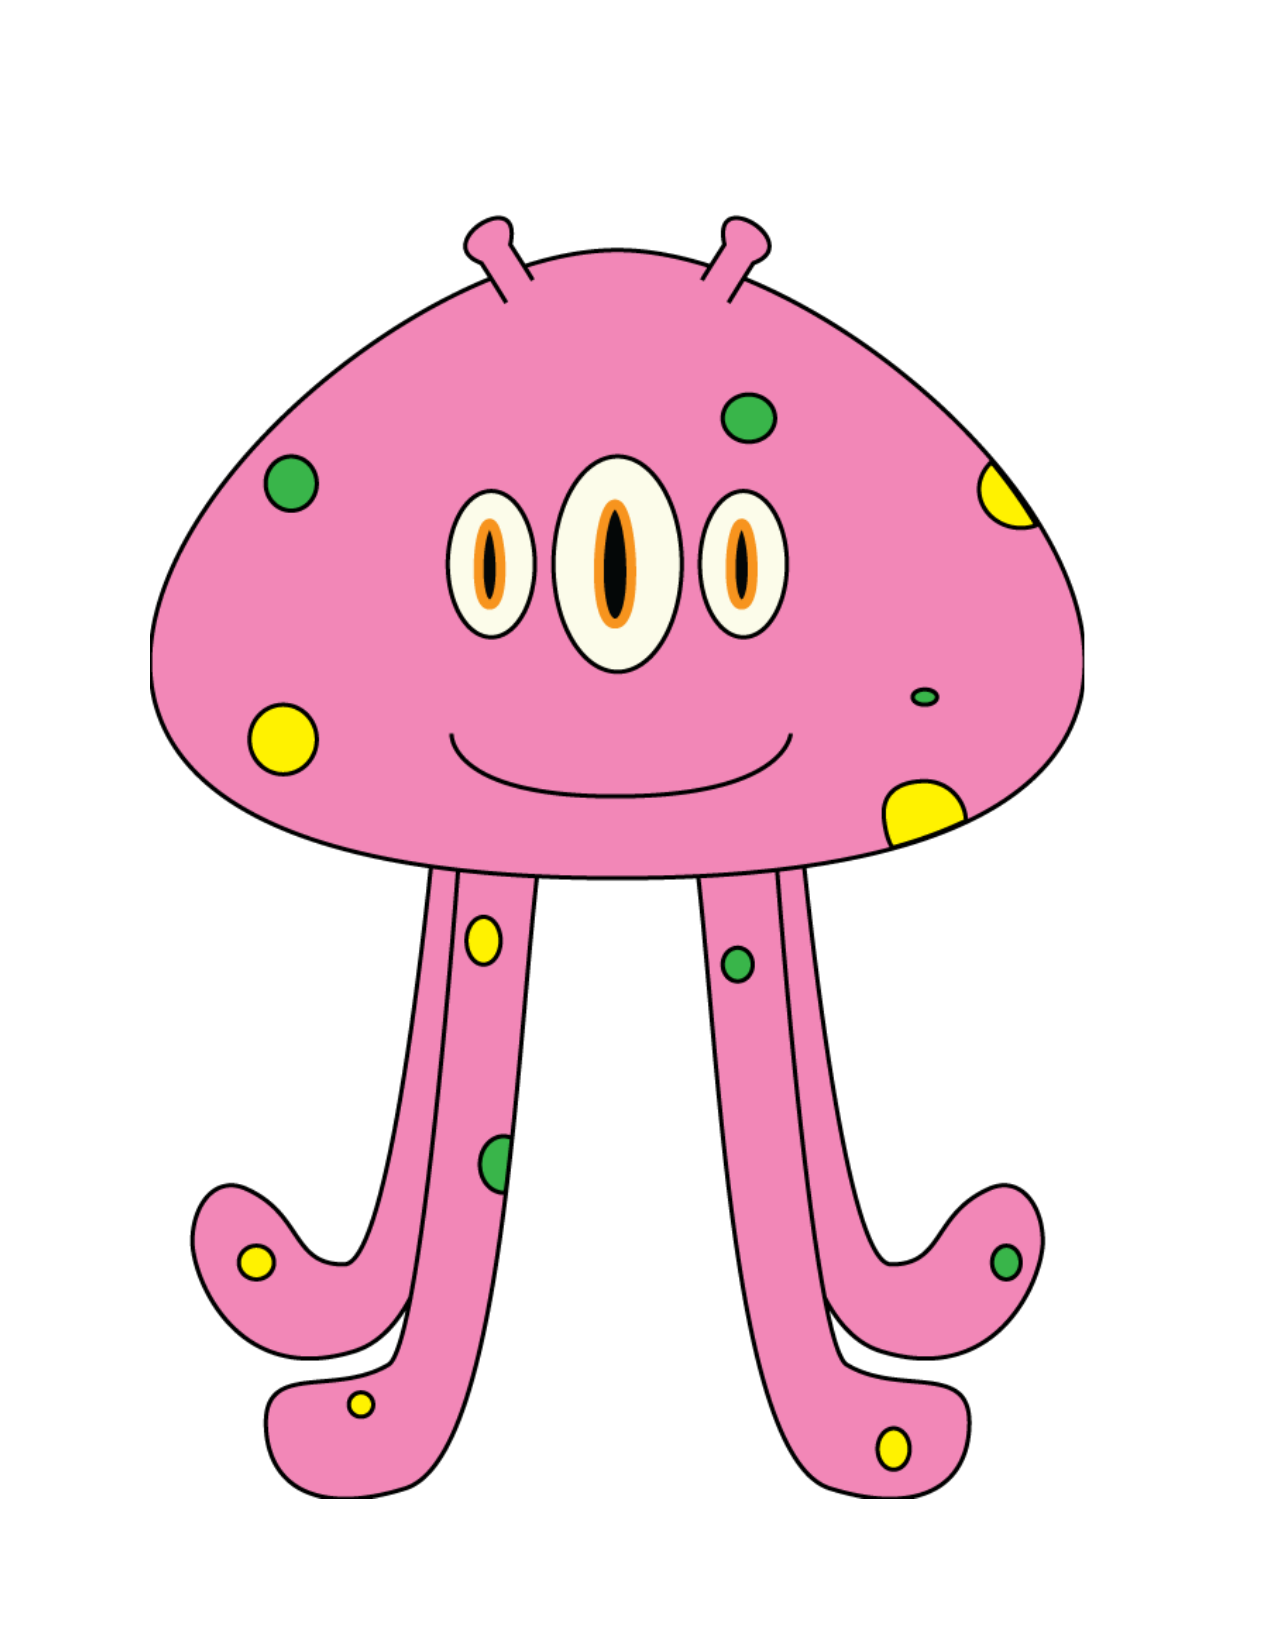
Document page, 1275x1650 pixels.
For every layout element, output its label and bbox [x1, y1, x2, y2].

picture [150, 150, 1085, 1499]
